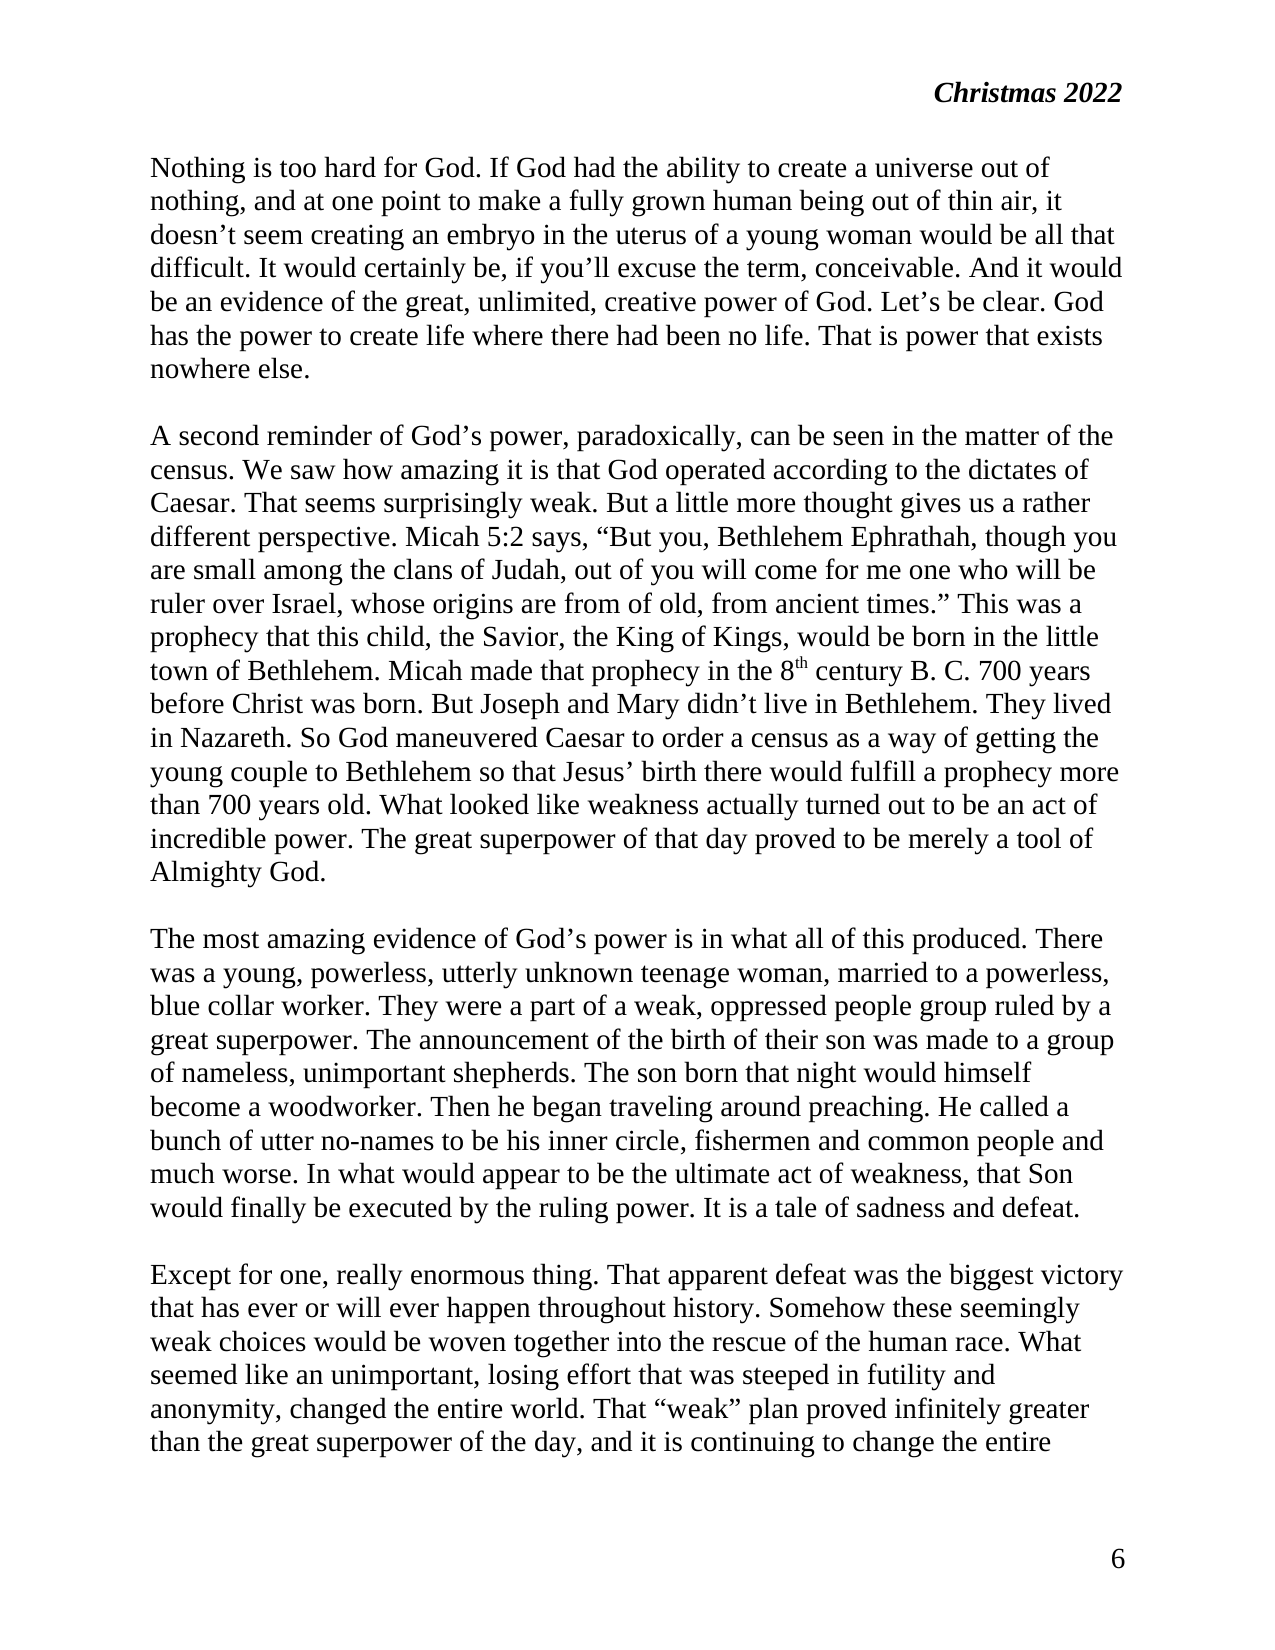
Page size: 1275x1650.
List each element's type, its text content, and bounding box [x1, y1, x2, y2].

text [150, 1257, 1125, 1458]
text The most amazing evidence of God’s power is in what all of this produced. There was a young, powerless, utterly unknown teenage woman, married to a powerless, blue collar worker. They were a part of a weak, oppressed people group ruled by a great superpower. The announcement of the birth of their son was made to a group of nameless, unimportant shepherds. The son born that night would himself become a woodworker. Then he began traveling around preaching. He called a bunch of utter no-names to be his inner circle, fishermen and common people and much worse. In what would appear to be the ultimate act of weakness, that Son would finally be executed by the ruling power. It is a tale of sadness and defeat. [150, 921, 1125, 1223]
text A second reminder of God’s power, paradoxically, can be seen in the matter of the census. We saw how amazing it is that God operated according to the dictates of Caesar. That seems surprisingly weak. But a little more thought gives us a rather different perspective. Micah 5:2 says, “But you, Bethlehem Ephrathah, though you are small among the clans of Judah, out of you will come for me one who will be ruler over Israel, whose origins are from of old, from ancient times.” This was a prophecy that this child, the Savior, the King of Kings, would be born in the little town of Bethlehem. Micah made that prophecy in the 8th century B. C. 700 years before Christ was born. But Joseph and Mary didn’t live in Bethlehem. They lived in Nazareth. So God maneuvered Caesar to order a census as a way of getting the young couple to Bethlehem so that Jesus’ birth there would fulfill a prophecy more than 700 years old. What looked like weakness actually turned out to be an act of incredible power. The great superpower of that day proved to be merely a tool of Almighty God. [150, 418, 1125, 888]
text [150, 150, 1125, 385]
